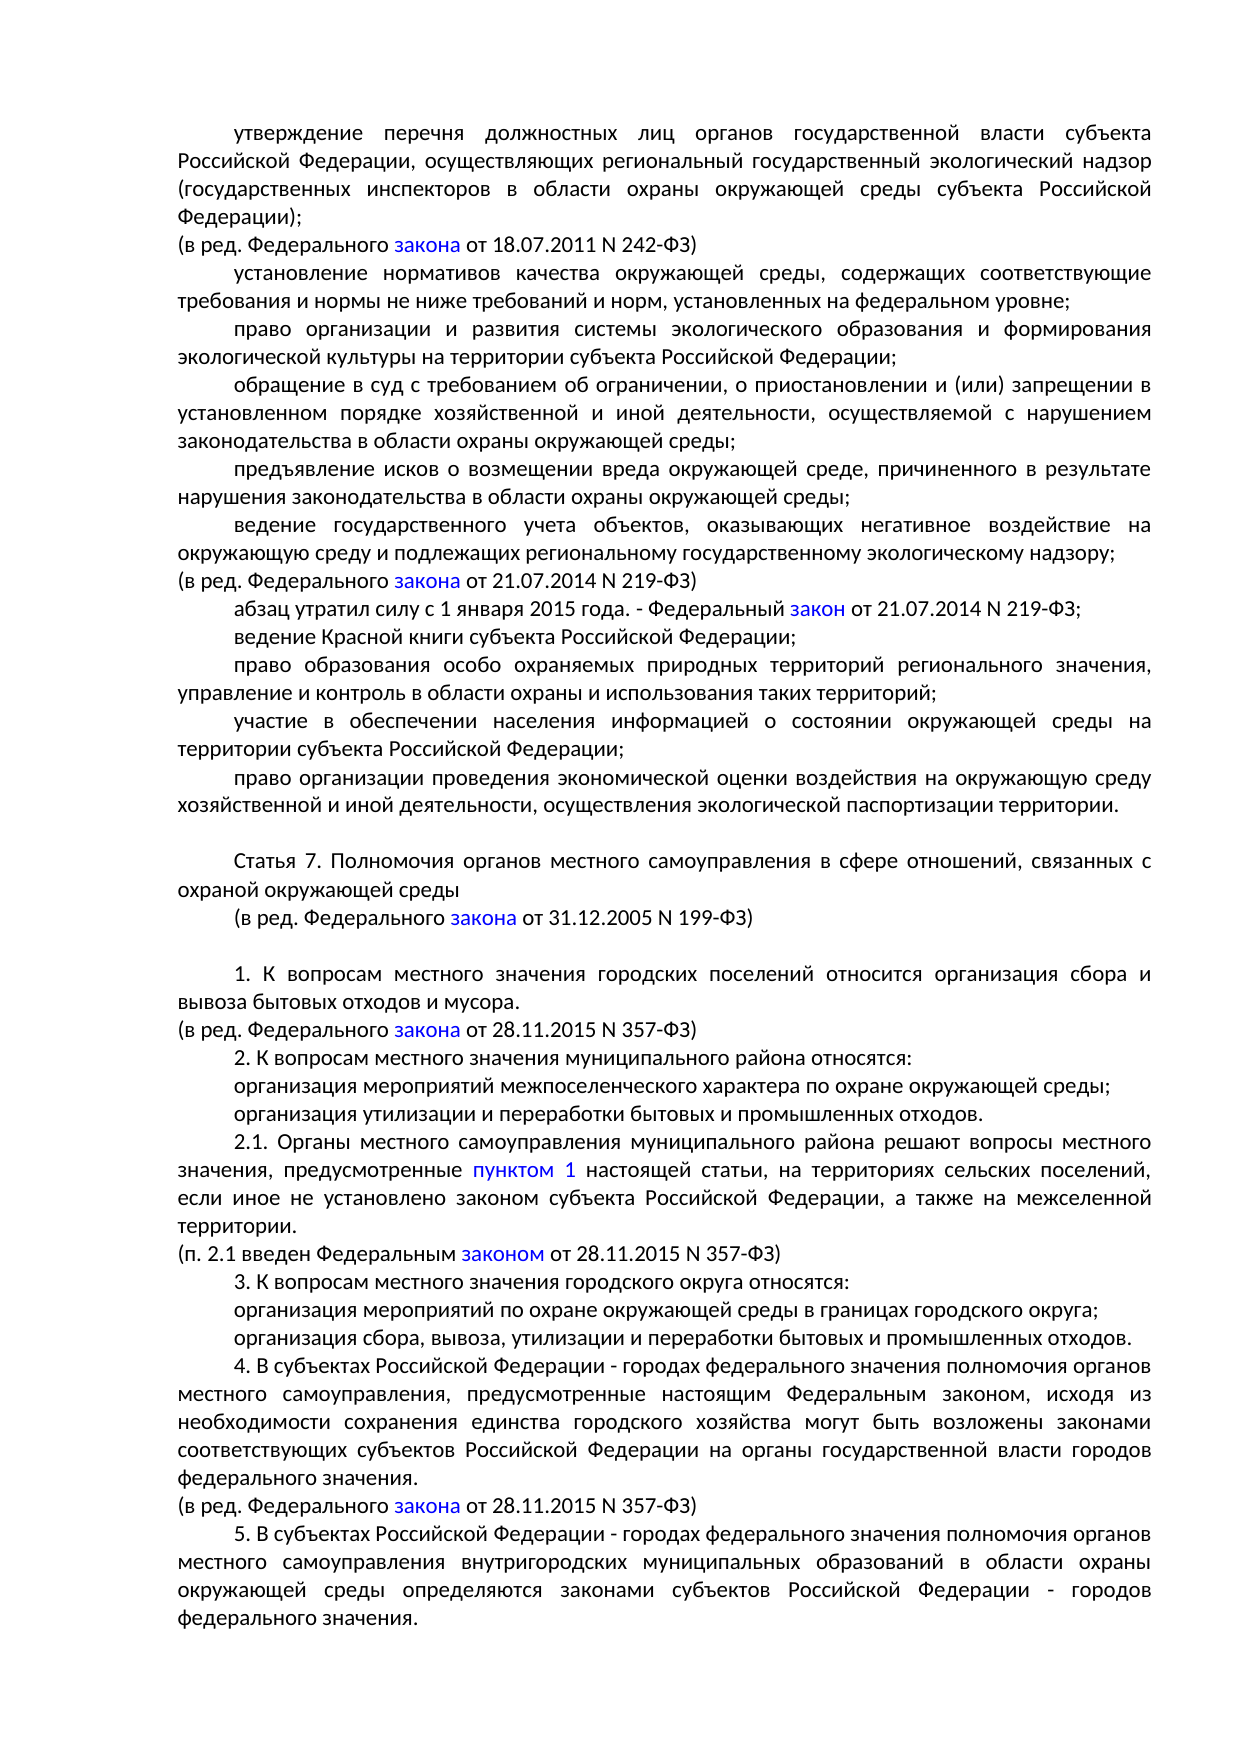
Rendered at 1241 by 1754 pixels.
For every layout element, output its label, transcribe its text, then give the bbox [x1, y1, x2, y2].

text Статья 7. Полномочия органов местного самоуправления в сфере отношений, связанных с охраной окружающей среды [177, 847, 1152, 903]
text 2. К вопросам местного значения муниципального района относятся: [177, 1043, 1152, 1071]
text (в ред. Федерального закона от 28.11.2015 N 357-ФЗ) [177, 1015, 1152, 1043]
text право организации и развития системы экологического образования и формирования экологической культуры на территории субъекта Российской Федерации; [177, 314, 1152, 370]
text установление нормативов качества окружающей среды, содержащих соответствующие требования и нормы не ниже требований и норм, установленных на федеральном уровне; [177, 258, 1152, 314]
text абзац утратил силу с 1 января 2015 года. - Федеральный закон от 21.07.2014 N 219-ФЗ; [177, 594, 1152, 622]
text утверждение перечня должностных лиц органов государственной власти субъекта Российской Федерации, осуществляющих региональный государственный экологический надзор (государственных инспекторов в области охраны окружающей среды субъекта Российской Федерации); [177, 118, 1152, 230]
text (в ред. Федерального закона от 28.11.2015 N 357-ФЗ) [177, 1491, 1152, 1519]
text организация сбора, вывоза, утилизации и переработки бытовых и промышленных отходов. [177, 1323, 1152, 1351]
text предъявление исков о возмещении вреда окружающей среде, причиненного в результате нарушения законодательства в области охраны окружающей среды; [177, 454, 1152, 510]
text 3. К вопросам местного значения городского округа относятся: [177, 1267, 1152, 1295]
text (в ред. Федерального закона от 31.12.2005 N 199-ФЗ) [177, 903, 1152, 931]
text участие в обеспечении населения информацией о состоянии окружающей среды на территории субъекта Российской Федерации; [177, 707, 1152, 763]
text 5. В субъектах Российской Федерации - городах федерального значения полномочия органов местного самоуправления внутригородских муниципальных образований в области охраны окружающей среды определяются законами субъектов Российской Федерации - городов федерального значения. [177, 1519, 1152, 1631]
text организация утилизации и переработки бытовых и промышленных отходов. [177, 1099, 1152, 1127]
text 2.1. Органы местного самоуправления муниципального района решают вопросы местного значения, предусмотренные пунктом 1 настоящей статьи, на территориях сельских поселений, если иное не установлено законом субъекта Российской Федерации, а также на межселенной территории. [177, 1127, 1152, 1239]
text право организации проведения экономической оценки воздействия на окружающую среду хозяйственной и иной деятельности, осуществления экологической паспортизации территории. [177, 763, 1152, 819]
text обращение в суд с требованием об ограничении, о приостановлении и (или) запрещении в установленном порядке хозяйственной и иной деятельности, осуществляемой с нарушением законодательства в области охраны окружающей среды; [177, 370, 1152, 454]
text (в ред. Федерального закона от 18.07.2011 N 242-ФЗ) [177, 230, 1152, 258]
text организация мероприятий межпоселенческого характера по охране окружающей среды; [177, 1071, 1152, 1099]
text организация мероприятий по охране окружающей среды в границах городского округа; [177, 1295, 1152, 1323]
text 1. К вопросам местного значения городских поселений относится организация сбора и вывоза бытовых отходов и мусора. [177, 959, 1152, 1015]
text право образования особо охраняемых природных территорий регионального значения, управление и контроль в области охраны и использования таких территорий; [177, 651, 1152, 707]
text 4. В субъектах Российской Федерации - городах федерального значения полномочия органов местного самоуправления, предусмотренные настоящим Федеральным законом, исходя из необходимости сохранения единства городского хозяйства могут быть возложены законами соответствующих субъектов Российской Федерации на органы государственной власти городов федерального значения. [177, 1351, 1152, 1491]
text (п. 2.1 введен Федеральным законом от 28.11.2015 N 357-ФЗ) [177, 1239, 1152, 1267]
text ведение государственного учета объектов, оказывающих негативное воздействие на окружающую среду и подлежащих региональному государственному экологическому надзору; [177, 510, 1152, 566]
text ведение Красной книги субъекта Российской Федерации; [177, 622, 1152, 651]
text (в ред. Федерального закона от 21.07.2014 N 219-ФЗ) [177, 566, 1152, 594]
